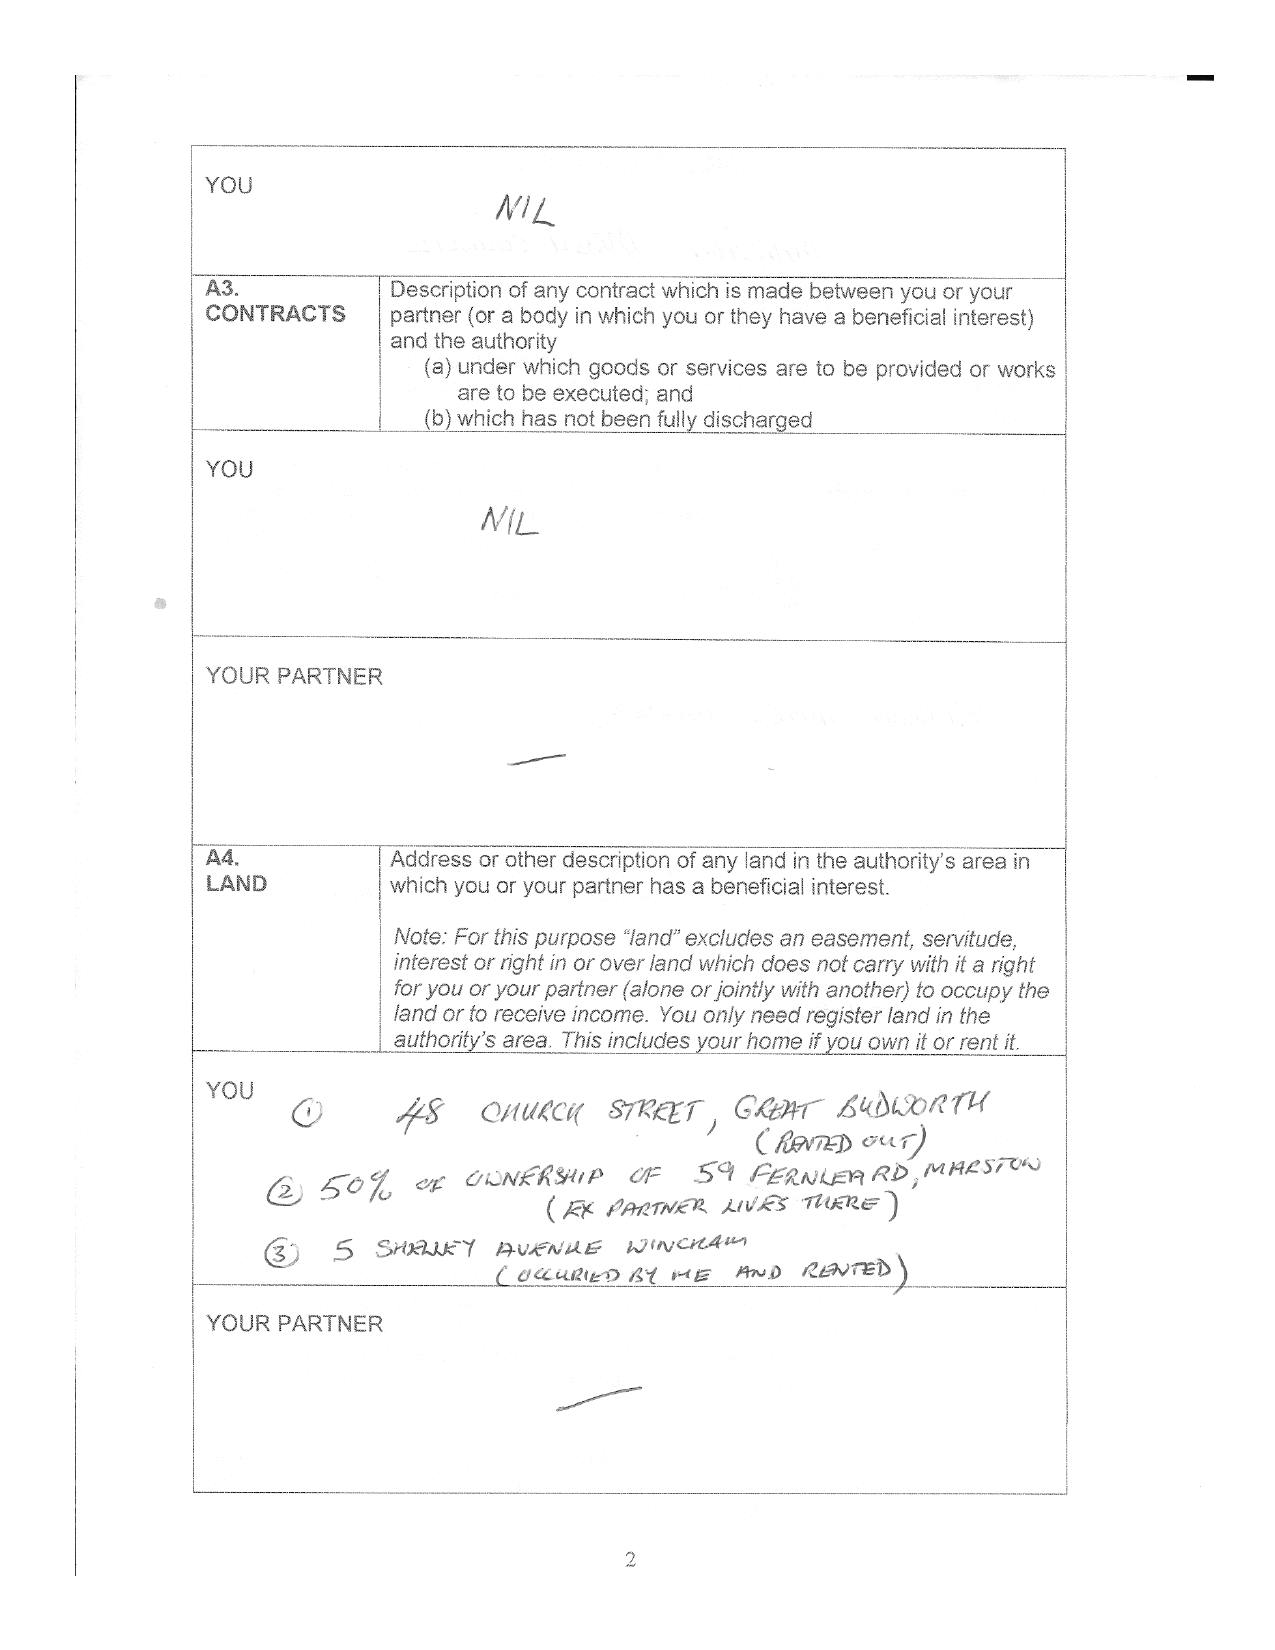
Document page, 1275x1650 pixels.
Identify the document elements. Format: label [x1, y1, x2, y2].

picture [75, 75, 1214, 1576]
